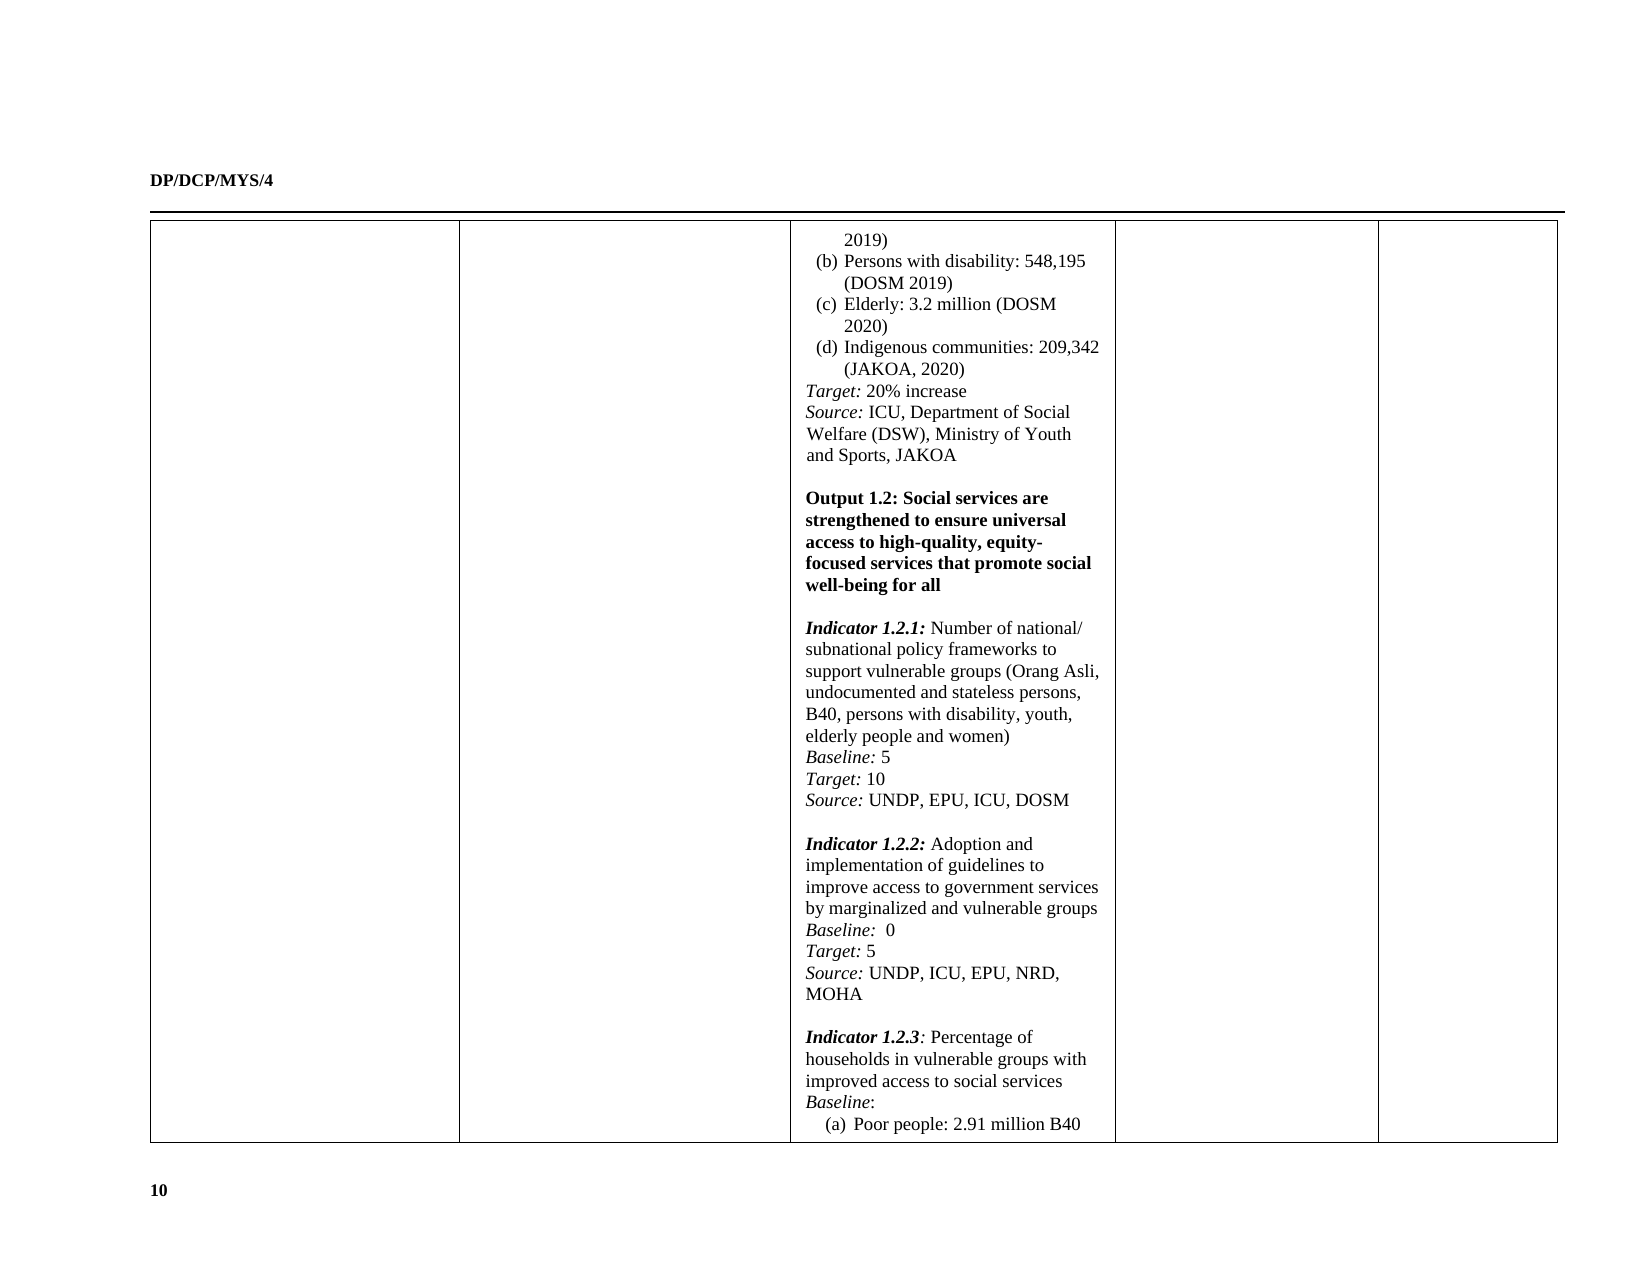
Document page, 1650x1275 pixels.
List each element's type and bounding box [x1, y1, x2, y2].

table_cell [1116, 221, 1378, 1142]
table_cell [1379, 221, 1557, 1142]
table_cell [151, 221, 459, 1142]
table_cell [791, 221, 1115, 1142]
table_cell [460, 221, 790, 1142]
